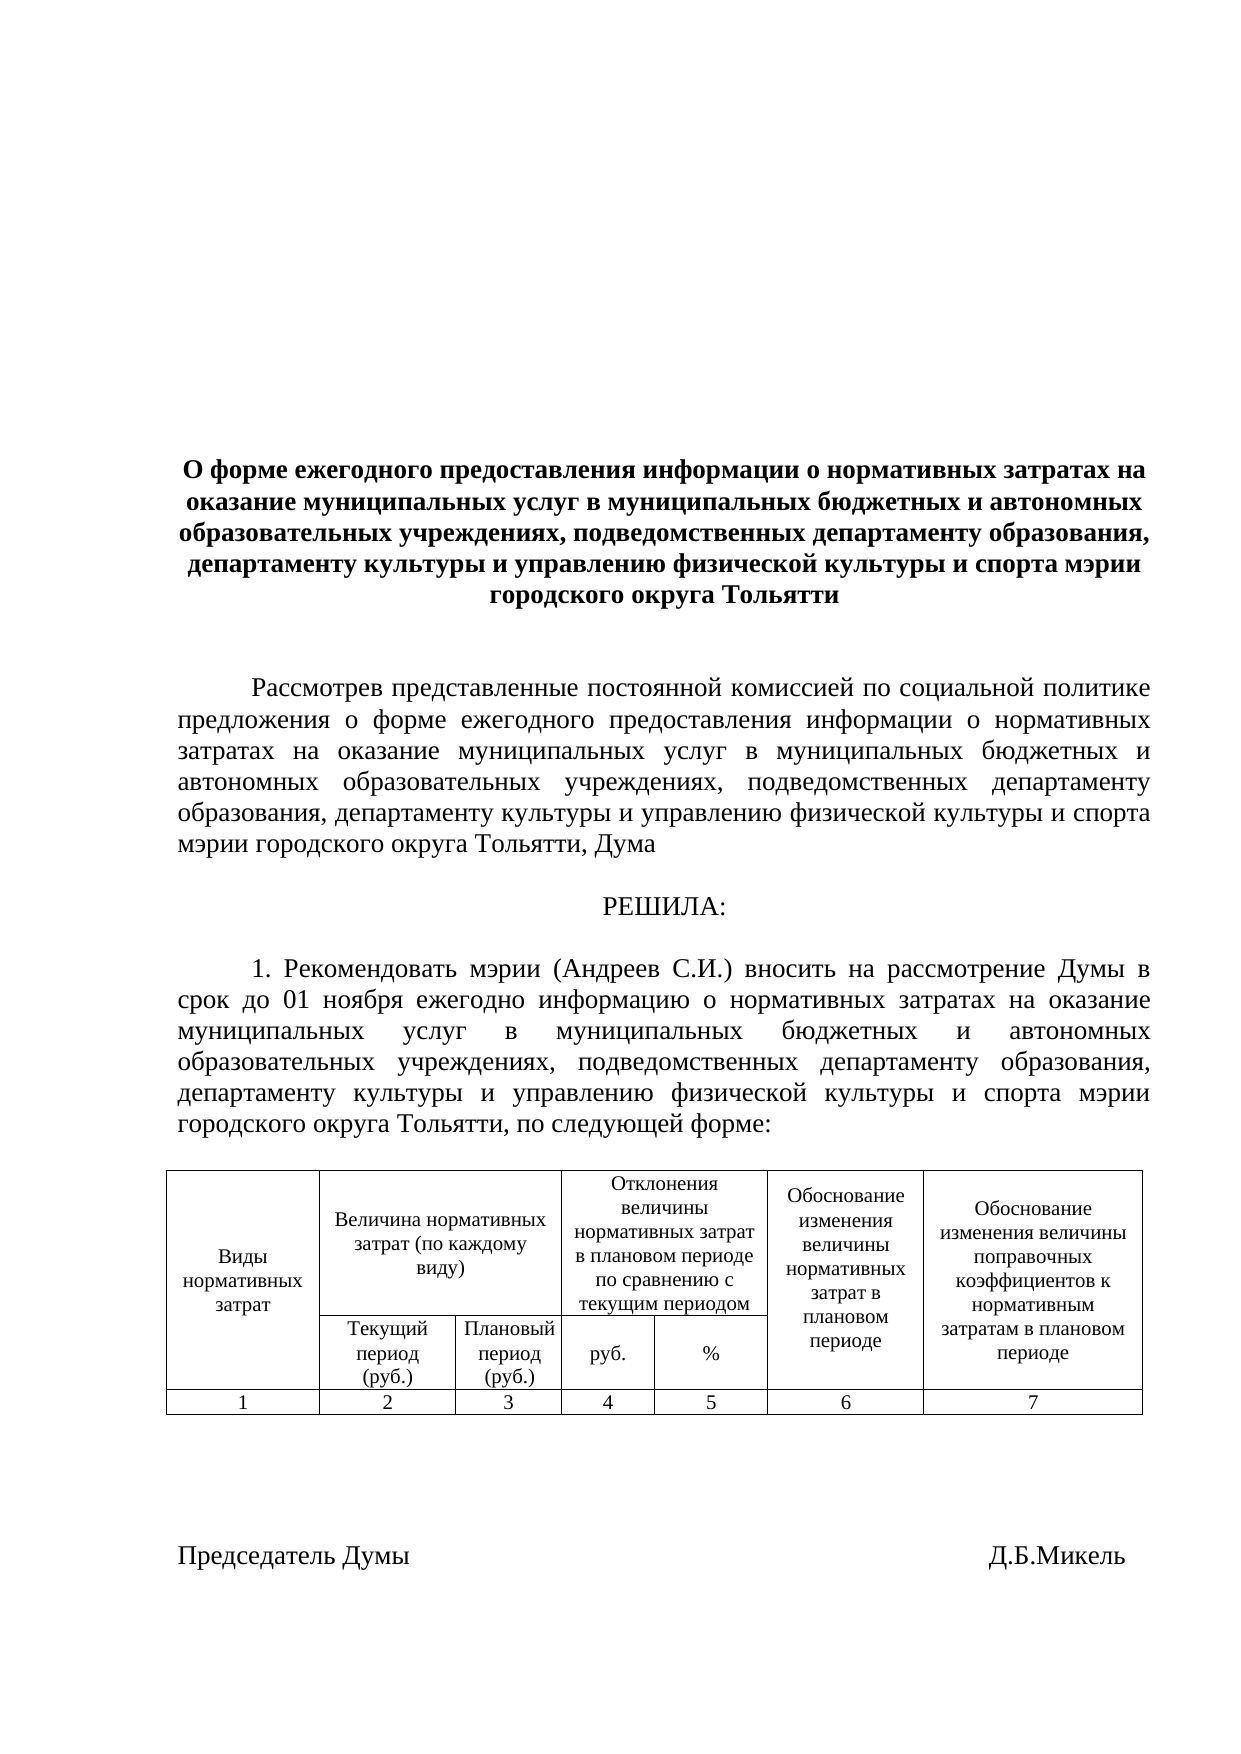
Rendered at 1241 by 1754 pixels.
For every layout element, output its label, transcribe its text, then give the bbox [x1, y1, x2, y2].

table_cell 2 [320, 1390, 455, 1414]
text О форме ежегодного предоставления информации о нормативных затратах на оказание муниципальных услуг в муниципальных бюджетных и автономных образовательных учреждениях, подведомственных департаменту образования, департаменту культуры и управлению физической культуры и спорта мэрии городского округа Тольятти [177, 453, 1152, 609]
table_cell 4 [562, 1390, 654, 1414]
table_cell Плановый период (руб.) [456, 1316, 561, 1388]
text РЕШИЛА: [177, 889, 1152, 921]
table_header Отклонения величины нормативных затрат в плановом периоде по сравнению с текущим периодом [562, 1171, 767, 1315]
table_header Виды нормативных затрат [167, 1171, 319, 1388]
text Председатель Думы Д.Б.Микель [177, 1539, 1152, 1570]
table_cell 7 [924, 1390, 1142, 1414]
table_header Обоснование изменения величины нормативных затрат в плановом периоде [768, 1171, 923, 1388]
text Рассмотрев представленные постоянной комиссией по социальной политике предложения о форме ежегодного предоставления информации о нормативных затратах на оказание муниципальных услуг в муниципальных бюджетных и автономных образовательных учреждениях, подведомственных департаменту образования, департаменту культуры и управлению физической культуры и спорта мэрии городского округа Тольятти, Дума [177, 672, 1152, 858]
table_cell 5 [655, 1390, 767, 1414]
table_cell 1 [167, 1390, 319, 1414]
text 1. Рекомендовать мэрии (Андреев С.И.) вносить на рассмотрение Думы в срок до 01 ноября ежегодно информацию о нормативных затратах на оказание муниципальных услуг в муниципальных бюджетных и автономных образовательных учреждениях, подведомственных департаменту образования, департаменту культуры и управлению физической культуры и спорта мэрии городского округа Тольятти, по следующей форме: [177, 952, 1152, 1139]
table_header Обоснование изменения величины поправочных коэффициентов к нормативным затратам в плановом периоде [924, 1171, 1142, 1388]
table_cell 6 [768, 1390, 923, 1414]
table_cell % [655, 1316, 767, 1388]
table_cell руб. [562, 1316, 654, 1388]
table_header Величина нормативных затрат (по каждому виду) [320, 1171, 561, 1315]
table_cell 3 [456, 1390, 561, 1414]
table_cell Текущий период (руб.) [320, 1316, 455, 1388]
